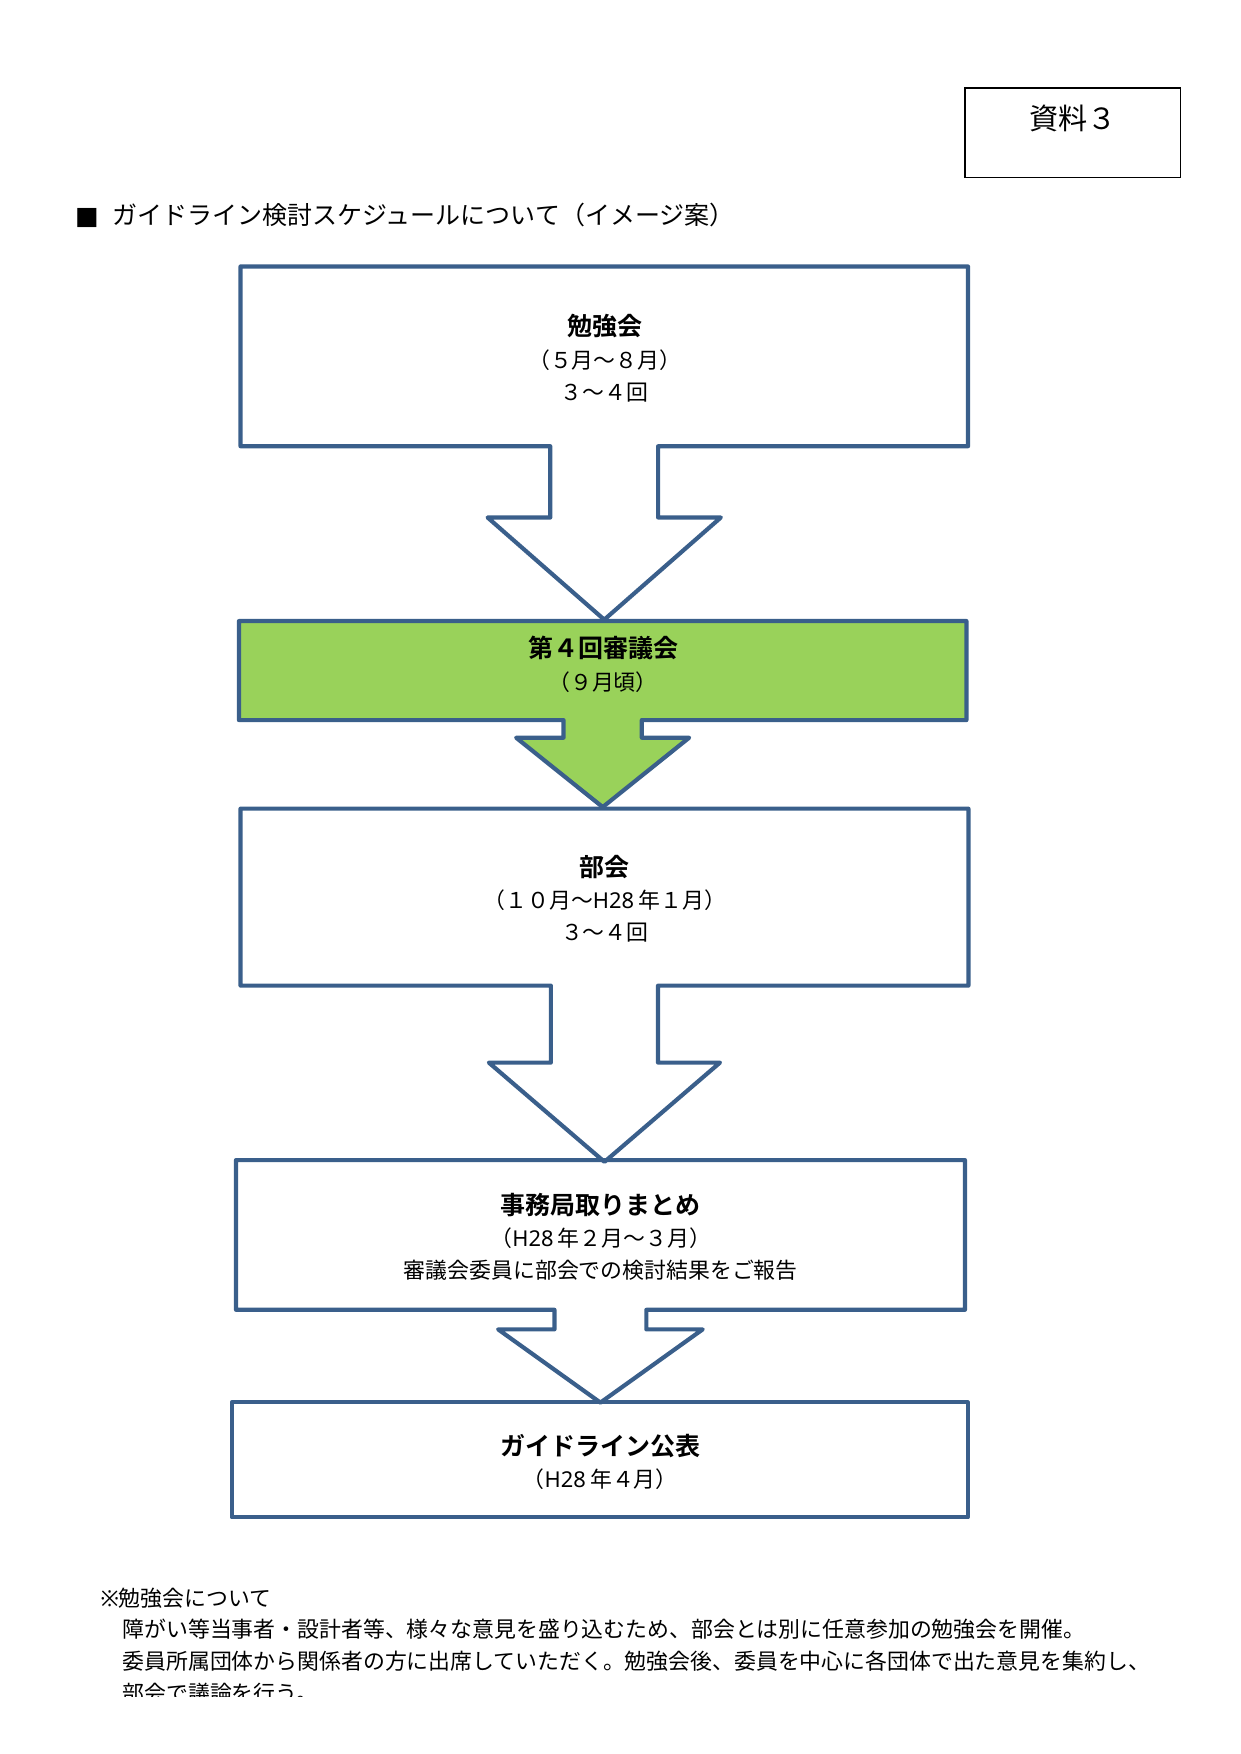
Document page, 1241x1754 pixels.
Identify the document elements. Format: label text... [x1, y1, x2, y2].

list ガイドライン検討スケジュールについて（イメージ案） [75, 194, 1165, 232]
